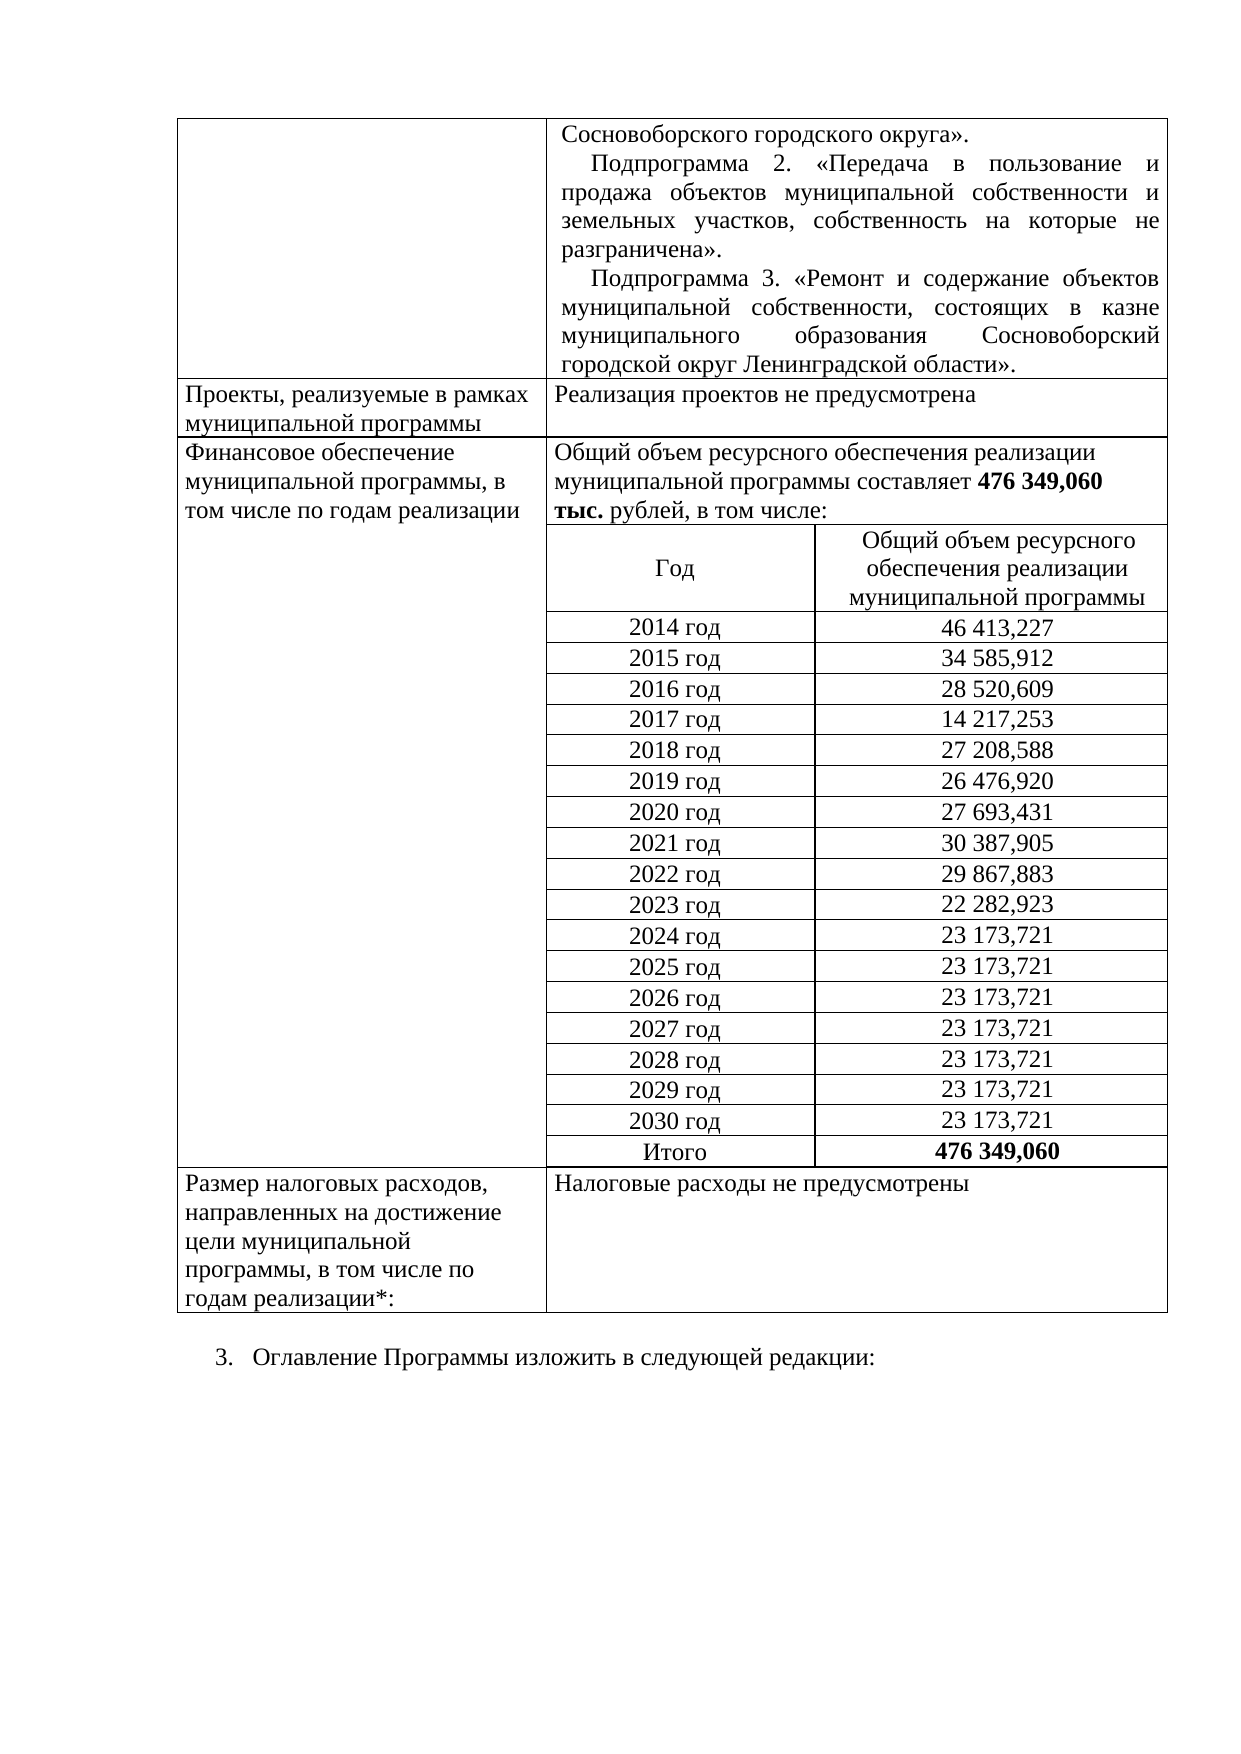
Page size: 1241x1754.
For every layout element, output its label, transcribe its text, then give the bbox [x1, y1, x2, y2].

table_cell Общий объем ресурсного обеспечения реализации муниципальной программы составляет 476 349,060 тыс. рублей, в том числе: [816, 982, 1167, 1012]
table_cell Общий объем ресурсного обеспечения реализации муниципальной программы составляет 476 349,060 тыс. рублей, в том числе: [816, 1105, 1167, 1135]
table_cell Финансовое обеспечение муниципальной программы, в том числе по годам реализации [178, 438, 546, 1167]
table_cell Общий объем ресурсного обеспечения реализации муниципальной программы составляет 476 349,060 тыс. рублей, в том числе: [816, 920, 1167, 950]
table_cell Общий объем ресурсного обеспечения реализации муниципальной программы составляет 476 349,060 тыс. рублей, в том числе: [816, 828, 1167, 858]
table_cell Общий объем ресурсного обеспечения реализации муниципальной программы составляет 476 349,060 тыс. рублей, в том числе: [816, 859, 1167, 889]
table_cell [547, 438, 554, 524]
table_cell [178, 119, 546, 378]
table_cell Общий объем ресурсного обеспечения реализации муниципальной программы составляет 476 349,060 тыс. рублей, в том числе: [547, 705, 814, 734]
table_cell Общий объем ресурсного обеспечения реализации муниципальной программы составляет 476 349,060 тыс. рублей, в том числе: [816, 735, 1167, 765]
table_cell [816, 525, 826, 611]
table_cell Общий объем ресурсного обеспечения реализации муниципальной программы составляет 476 349,060 тыс. рублей, в том числе: [816, 705, 1167, 734]
table_cell Общий объем ресурсного обеспечения реализации муниципальной программы составляет 476 349,060 тыс. рублей, в том числе: [816, 1136, 1167, 1166]
table_cell Общий объем ресурсного обеспечения реализации муниципальной программы составляет 476 349,060 тыс. рублей, в том числе: [816, 674, 1167, 704]
table_cell Общий объем ресурсного обеспечения реализации муниципальной программы составляет 476 349,060 тыс. рублей, в том числе: [816, 890, 1167, 919]
table_cell Общий объем ресурсного обеспечения реализации муниципальной программы составляет 476 349,060 тыс. рублей, в том числе: [816, 766, 1167, 796]
table_cell Общий объем ресурсного обеспечения реализации муниципальной программы составляет 476 349,060 тыс. рублей, в том числе: [547, 951, 814, 981]
table_cell Общий объем ресурсного обеспечения реализации муниципальной программы составляет 476 349,060 тыс. рублей, в том числе: [547, 1136, 814, 1166]
table_cell Реализация проектов не предусмотрена [547, 379, 1167, 436]
table_cell Общий объем ресурсного обеспечения реализации муниципальной программы составляет 476 349,060 тыс. рублей, в том числе: [547, 982, 814, 1012]
table_cell Общий объем ресурсного обеспечения реализации муниципальной программы составляет 476 349,060 тыс. рублей, в том числе: [547, 525, 814, 611]
list Оглавление Программы изложить в следующей редакции: [215, 1342, 1181, 1371]
table_cell Общий объем ресурсного обеспечения реализации муниципальной программы составляет 476 349,060 тыс. рублей, в том числе: [547, 612, 814, 642]
table_cell Общий объем ресурсного обеспечения реализации муниципальной программы составляет 476 349,060 тыс. рублей, в том числе: [816, 1075, 1167, 1104]
table_cell Общий объем ресурсного обеспечения реализации муниципальной программы составляет 476 349,060 тыс. рублей, в том числе: [547, 1075, 814, 1104]
table_cell Общий объем ресурсного обеспечения реализации муниципальной программы составляет 476 349,060 тыс. рублей, в том числе: [547, 920, 814, 950]
table_cell Общий объем ресурсного обеспечения реализации муниципальной программы составляет 476 349,060 тыс. рублей, в том числе: [547, 859, 814, 889]
table_cell Общий объем ресурсного обеспечения реализации муниципальной программы составляет 476 349,060 тыс. рублей, в том числе: [547, 735, 814, 765]
table_cell Общий объем ресурсного обеспечения реализации муниципальной программы составляет 476 349,060 тыс. рублей, в том числе: [816, 797, 1167, 827]
table_cell Общий объем ресурсного обеспечения реализации муниципальной программы составляет 476 349,060 тыс. рублей, в том числе: [816, 951, 1167, 981]
table_cell Общий объем ресурсного обеспечения реализации муниципальной программы составляет 476 349,060 тыс. рублей, в том числе: [547, 797, 814, 827]
table_cell Общий объем ресурсного обеспечения реализации муниципальной программы составляет 476 349,060 тыс. рублей, в том числе: [547, 674, 814, 704]
table_cell Налоговые расходы не предусмотрены [547, 1168, 1167, 1312]
table_cell Общий объем ресурсного обеспечения реализации муниципальной программы составляет 476 349,060 тыс. рублей, в том числе: [547, 1105, 814, 1135]
table_cell Общий объем ресурсного обеспечения реализации муниципальной программы составляет 476 349,060 тыс. рублей, в том числе: [547, 643, 814, 673]
table_cell Общий объем ресурсного обеспечения реализации муниципальной программы составляет 476 349,060 тыс. рублей, в том числе: [816, 612, 1167, 642]
table_cell Размер налоговых расходов, направленных на достижение цели муниципальной программы, в том числе по годам реализации*: [178, 1168, 546, 1312]
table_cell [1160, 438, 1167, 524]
table_cell Общий объем ресурсного обеспечения реализации муниципальной программы составляет 476 349,060 тыс. рублей, в том числе: [816, 643, 1167, 673]
table_cell Общий объем ресурсного обеспечения реализации муниципальной программы составляет 476 349,060 тыс. рублей, в том числе: [547, 1044, 814, 1074]
table_cell Общий объем ресурсного обеспечения реализации муниципальной программы составляет 476 349,060 тыс. рублей, в том числе: [816, 1013, 1167, 1043]
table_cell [547, 119, 1167, 378]
table_cell Общий объем ресурсного обеспечения реализации муниципальной программы составляет 476 349,060 тыс. рублей, в том числе: [547, 890, 814, 919]
table_cell Общий объем ресурсного обеспечения реализации муниципальной программы составляет 476 349,060 тыс. рублей, в том числе: [547, 1013, 814, 1043]
table_cell Общий объем ресурсного обеспечения реализации муниципальной программы составляет 476 349,060 тыс. рублей, в том числе: [816, 1044, 1167, 1074]
table_cell Общий объем ресурсного обеспечения реализации муниципальной программы составляет 476 349,060 тыс. рублей, в том числе: [547, 828, 814, 858]
table_cell Проекты, реализуемые в рамках муниципальной программы [178, 379, 546, 436]
table_cell Общий объем ресурсного обеспечения реализации муниципальной программы составляет 476 349,060 тыс. рублей, в том числе: [547, 766, 814, 796]
